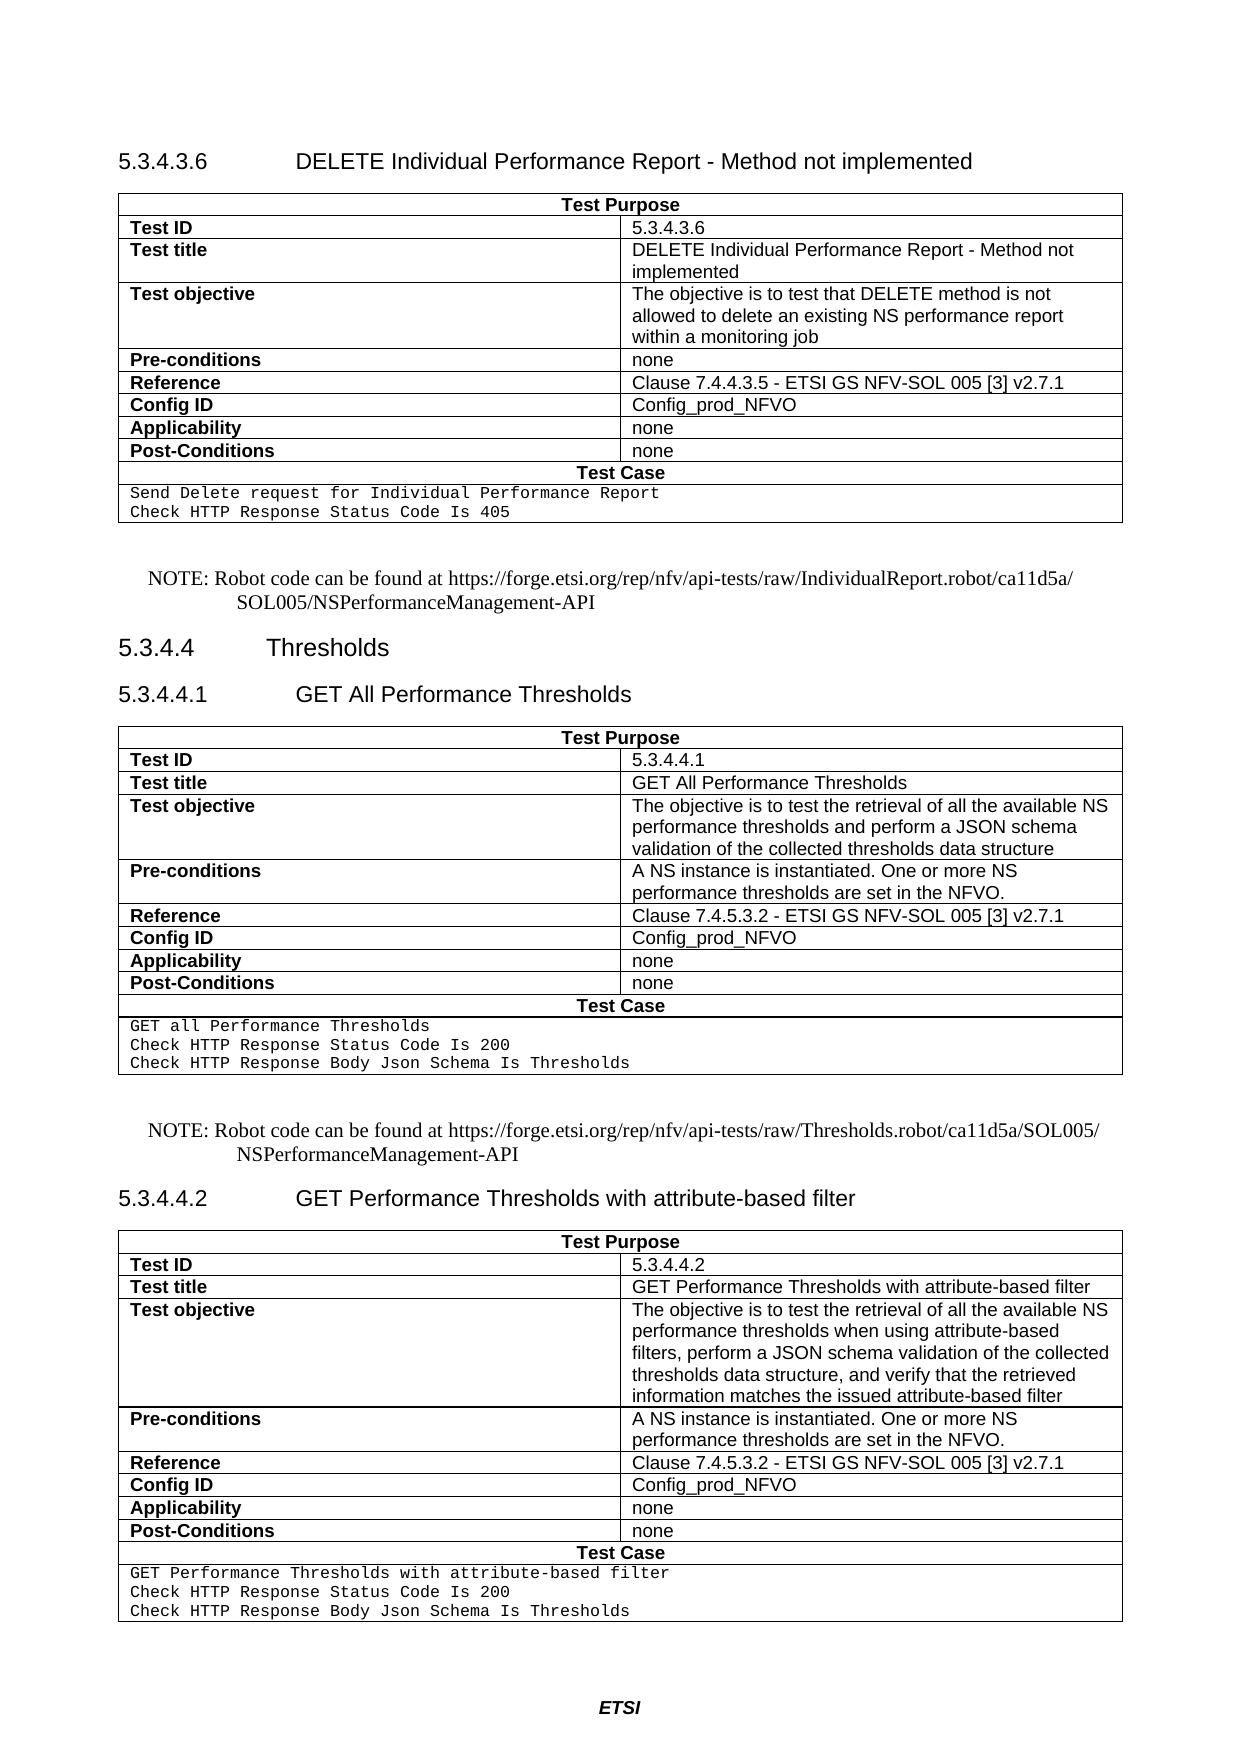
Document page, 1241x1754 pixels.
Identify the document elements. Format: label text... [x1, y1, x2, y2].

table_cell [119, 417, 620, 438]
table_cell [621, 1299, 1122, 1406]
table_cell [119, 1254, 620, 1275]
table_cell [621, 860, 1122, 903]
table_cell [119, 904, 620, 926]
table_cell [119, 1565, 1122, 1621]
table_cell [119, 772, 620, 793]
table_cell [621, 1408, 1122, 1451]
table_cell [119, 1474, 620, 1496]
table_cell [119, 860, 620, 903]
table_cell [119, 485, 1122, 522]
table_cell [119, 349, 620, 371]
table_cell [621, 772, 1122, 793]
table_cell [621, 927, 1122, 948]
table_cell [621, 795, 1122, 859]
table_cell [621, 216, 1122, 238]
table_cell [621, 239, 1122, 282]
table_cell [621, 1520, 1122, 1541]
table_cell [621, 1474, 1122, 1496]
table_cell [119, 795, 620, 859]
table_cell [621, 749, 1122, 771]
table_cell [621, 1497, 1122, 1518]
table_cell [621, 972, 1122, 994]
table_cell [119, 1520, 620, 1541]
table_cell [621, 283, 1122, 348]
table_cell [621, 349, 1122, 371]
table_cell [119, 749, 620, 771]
subtitle 5.3.4.4 Thresholds [118, 633, 1122, 662]
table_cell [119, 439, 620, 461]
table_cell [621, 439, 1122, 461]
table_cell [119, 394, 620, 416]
subtitle 5.3.4.4.1 GET All Performance Thresholds [118, 681, 1122, 707]
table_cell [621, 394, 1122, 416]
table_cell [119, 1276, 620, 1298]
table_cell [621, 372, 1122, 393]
subtitle 5.3.4.4.2 GET Performance Thresholds with attribute-based filter [118, 1185, 1122, 1211]
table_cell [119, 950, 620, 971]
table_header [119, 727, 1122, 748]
subtitle 5.3.4.3.6 DELETE Individual Performance Report - Method not implemented [118, 148, 1122, 174]
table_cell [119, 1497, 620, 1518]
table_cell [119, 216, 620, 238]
text NOTE: Robot code can be found at https://forge.etsi.org/rep/nfv/api-tests/raw/IndividualReport.robot/ca11d5a/SOL005/NSPerformanceManagement-API [148, 566, 1122, 614]
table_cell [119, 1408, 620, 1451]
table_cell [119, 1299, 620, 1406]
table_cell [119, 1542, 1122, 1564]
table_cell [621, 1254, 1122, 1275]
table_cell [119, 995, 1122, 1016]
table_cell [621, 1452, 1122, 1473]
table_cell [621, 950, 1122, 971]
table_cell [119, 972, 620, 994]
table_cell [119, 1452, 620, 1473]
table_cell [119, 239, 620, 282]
text NOTE: Robot code can be found at https://forge.etsi.org/rep/nfv/api-tests/raw/Thresholds.robot/ca11d5a/SOL005/NSPerformanceManagement-API [148, 1118, 1122, 1166]
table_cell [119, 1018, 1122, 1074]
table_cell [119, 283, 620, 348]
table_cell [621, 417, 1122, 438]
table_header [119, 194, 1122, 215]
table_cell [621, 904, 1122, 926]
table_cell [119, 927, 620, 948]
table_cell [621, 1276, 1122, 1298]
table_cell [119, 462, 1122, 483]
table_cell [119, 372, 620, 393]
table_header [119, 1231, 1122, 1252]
